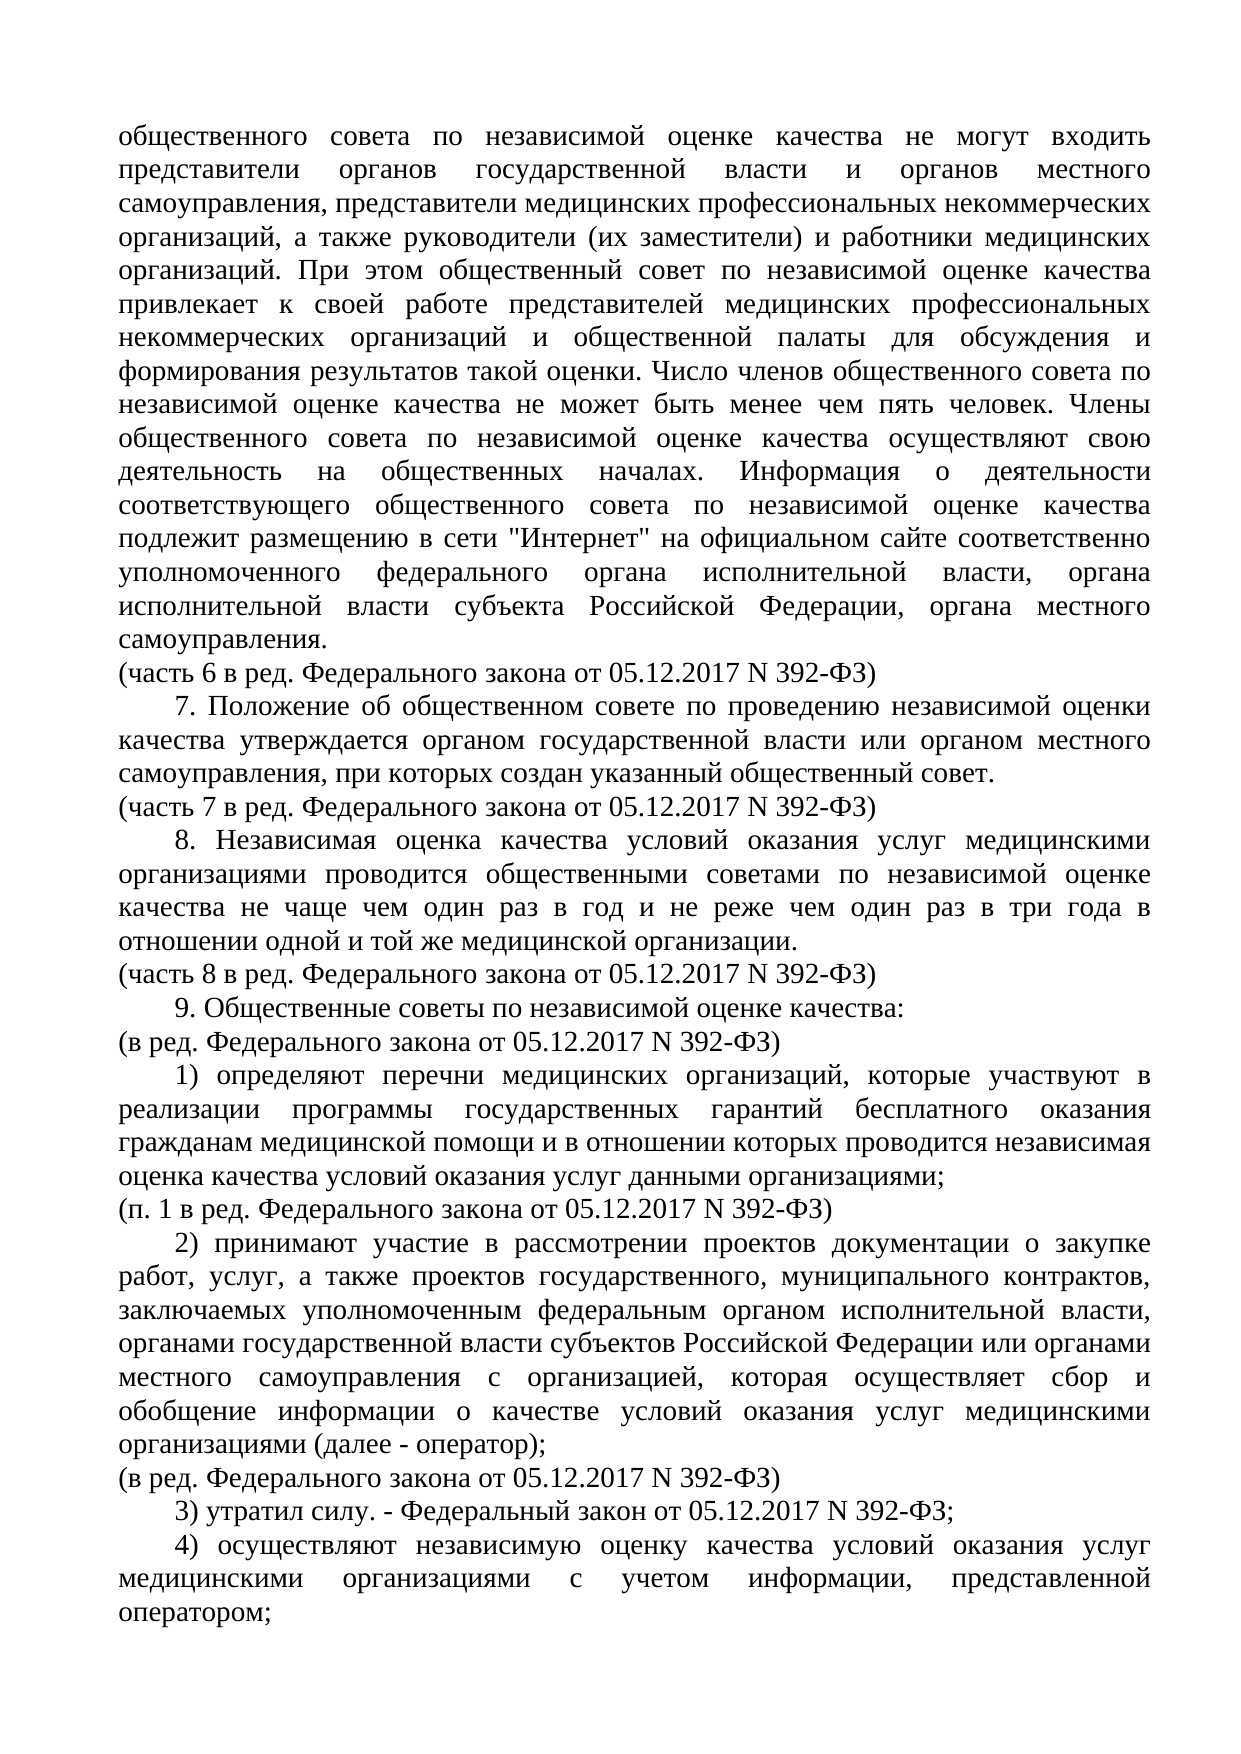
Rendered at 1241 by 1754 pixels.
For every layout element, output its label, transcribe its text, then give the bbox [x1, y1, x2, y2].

text 4) осуществляют независимую оценку качества условий оказания услуг медицинскими организациями с учетом информации, представленной оператором; [118, 1527, 1152, 1627]
text (часть 6 в ред. Федерального закона от 05.12.2017 N 392-ФЗ) [118, 655, 1152, 688]
text (часть 8 в ред. Федерального закона от 05.12.2017 N 392-ФЗ) [118, 957, 1152, 990]
text 2) принимают участие в рассмотрении проектов документации о закупке работ, услуг, а также проектов государственного, муниципального контрактов, заключаемых уполномоченным федеральным органом исполнительной власти, органами государственной власти субъектов Российской Федерации или органами местного самоуправления с организацией, которая осуществляет сбор и обобщение информации о качестве условий оказания услуг медицинскими организациями (далее - оператор); [118, 1225, 1152, 1460]
text 9. Общественные советы по независимой оценке качества: [118, 990, 1152, 1024]
text (в ред. Федерального закона от 05.12.2017 N 392-ФЗ) [118, 1460, 1152, 1493]
text 7. Положение об общественном совете по проведению независимой оценки качества утверждается органом государственной власти или органом местного самоуправления, при которых создан указанный общественный совет. [118, 688, 1152, 789]
text 8. Независимая оценка качества условий оказания услуг медицинскими организациями проводится общественными советами по независимой оценке качества не чаще чем один раз в год и не реже чем один раз в три года в отношении одной и той же медицинской организации. [118, 822, 1152, 957]
text (часть 7 в ред. Федерального закона от 05.12.2017 N 392-ФЗ) [118, 789, 1152, 822]
text 1) определяют перечни медицинских организаций, которые участвуют в реализации программы государственных гарантий бесплатного оказания гражданам медицинской помощи и в отношении которых проводится независимая оценка качества условий оказания услуг данными организациями; [118, 1057, 1152, 1191]
text 3) утратил силу. - Федеральный закон от 05.12.2017 N 392-ФЗ; [118, 1493, 1152, 1527]
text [118, 118, 1152, 655]
text (п. 1 в ред. Федерального закона от 05.12.2017 N 392-ФЗ) [118, 1191, 1152, 1225]
text (в ред. Федерального закона от 05.12.2017 N 392-ФЗ) [118, 1024, 1152, 1057]
